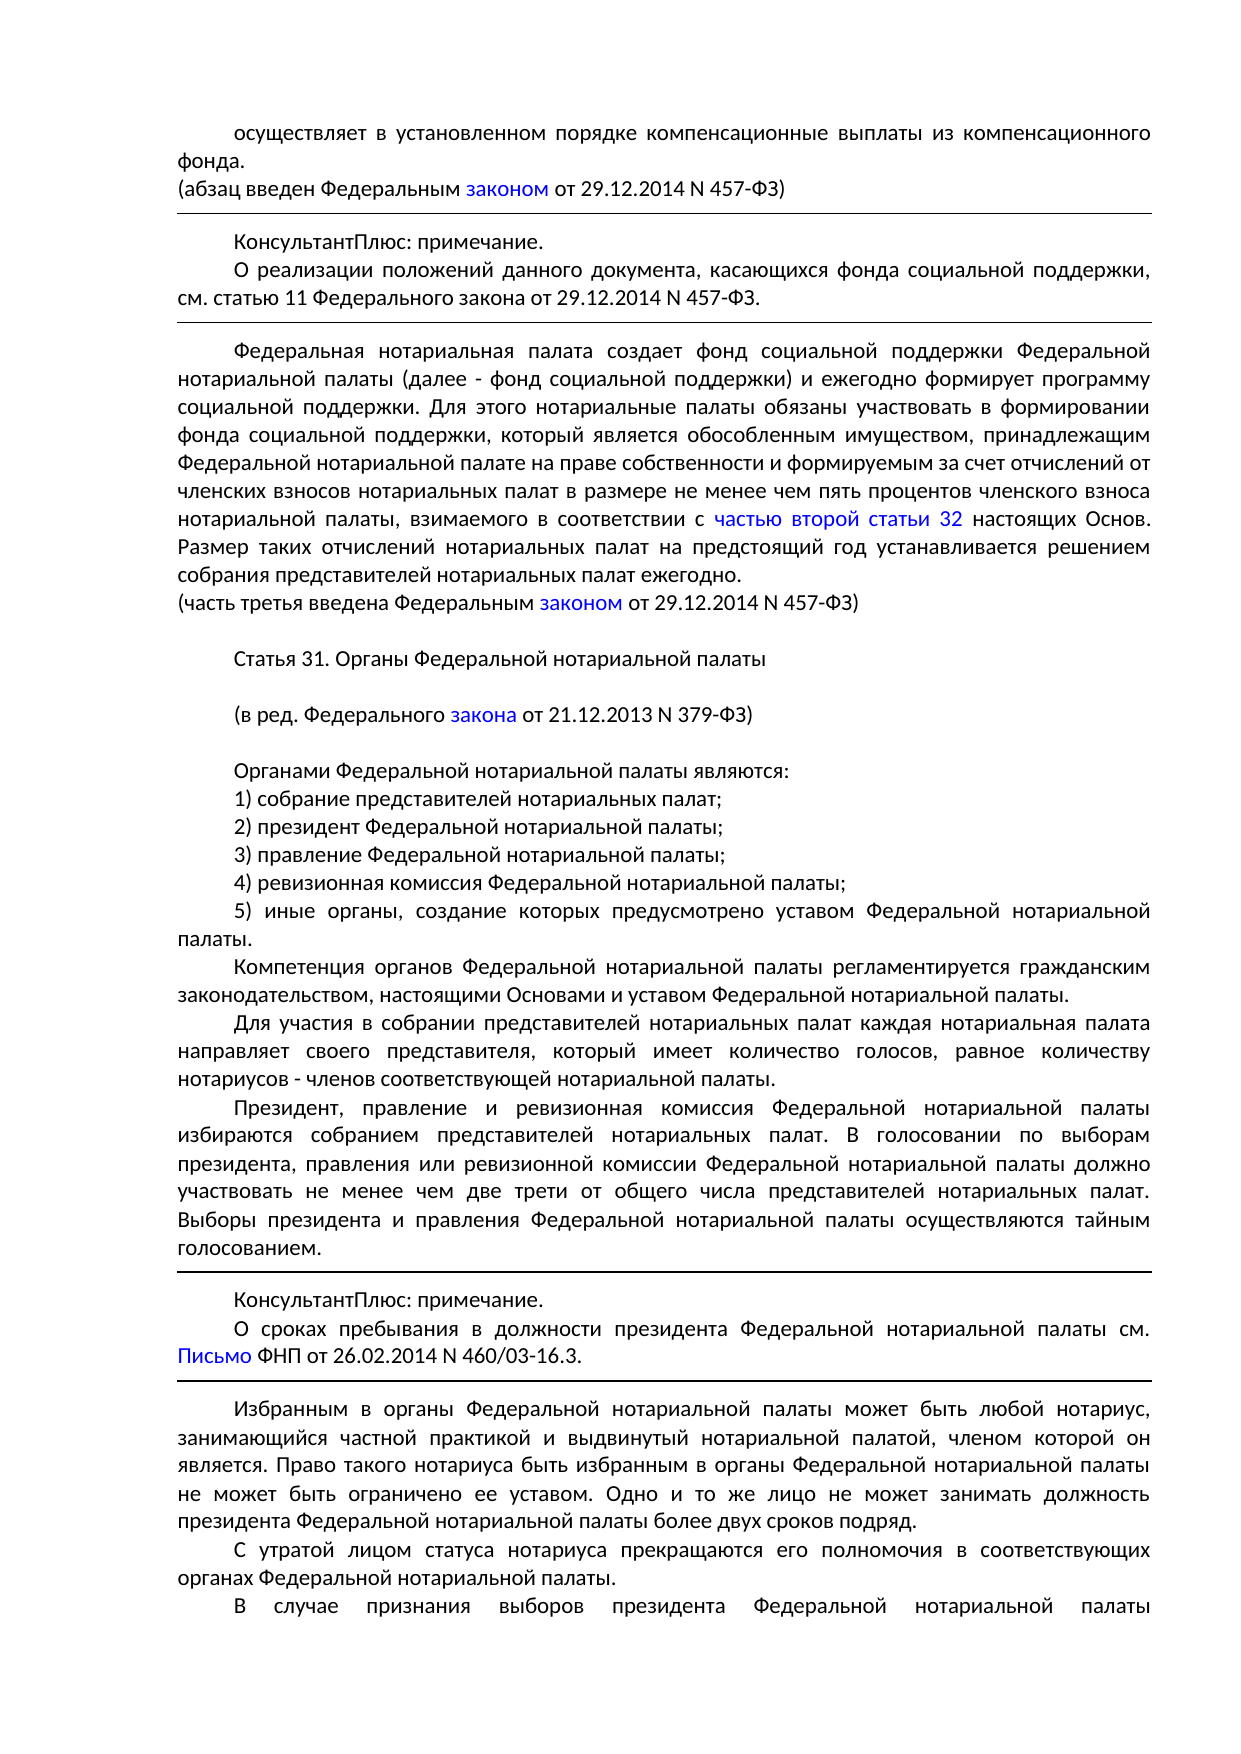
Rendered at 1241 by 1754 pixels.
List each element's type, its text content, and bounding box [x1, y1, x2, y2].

text Органами Федеральной нотариальной палаты являются: [177, 756, 1152, 784]
text 5) иные органы, создание которых предусмотрено уставом Федеральной нотариальной палаты. [177, 896, 1152, 952]
text Федеральная нотариальная палата создает фонд социальной поддержки Федеральной нотариальной палаты (далее - фонд социальной поддержки) и ежегодно формирует программу социальной поддержки. Для этого нотариальные палаты обязаны участвовать в формировании фонда социальной поддержки, который является обособленным имуществом, принадлежащим Федеральной нотариальной палате на праве собственности и формируемым за счет отчислений от членских взносов нотариальных палат в размере не менее чем пять процентов членского взноса нотариальной палаты, взимаемого в соответствии с частью второй статьи 32 настоящих Основ. Размер таких отчислений нотариальных палат на предстоящий год устанавливается решением собрания представителей нотариальных палат ежегодно. [177, 336, 1152, 588]
text 4) ревизионная комиссия Федеральной нотариальной палаты; [177, 868, 1152, 896]
text Компетенция органов Федеральной нотариальной палаты регламентируется гражданским законодательством, настоящими Основами и уставом Федеральной нотариальной палаты. [177, 952, 1152, 1008]
text (в ред. Федерального закона от 21.12.2013 N 379-ФЗ) [177, 700, 1152, 728]
text 2) президент Федеральной нотариальной палаты; [177, 812, 1152, 840]
text КонсультантПлюс: примечание. [177, 1286, 1152, 1314]
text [177, 174, 1152, 202]
text Президент, правление и ревизионная комиссия Федеральной нотариальной палаты избираются собранием представителей нотариальных палат. В голосовании по выборам президента, правления или ревизионной комиссии Федеральной нотариальной палаты должно участвовать не менее чем две трети от общего числа представителей нотариальных палат. Выборы президента и правления Федеральной нотариальной палаты осуществляются тайным голосованием. [177, 1093, 1152, 1261]
text Избранным в органы Федеральной нотариальной палаты может быть любой нотариус, занимающийся частной практикой и выдвинутый нотариальной палатой, членом которой он является. Право такого нотариуса быть избранным в органы Федеральной нотариальной палаты не может быть ограничено ее уставом. Одно и то же лицо не может занимать должность президента Федеральной нотариальной палаты более двух сроков подряд. [177, 1394, 1152, 1535]
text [177, 1591, 1152, 1619]
text С утратой лицом статуса нотариуса прекращаются его полномочия в соответствующих органах Федеральной нотариальной палаты. [177, 1535, 1152, 1591]
text осуществляет в установленном порядке компенсационные выплаты из компенсационного фонда. [177, 118, 1152, 174]
text 3) правление Федеральной нотариальной палаты; [177, 840, 1152, 868]
text КонсультантПлюс: примечание. [177, 227, 1152, 255]
text 1) собрание представителей нотариальных палат; [177, 784, 1152, 812]
text Для участия в собрании представителей нотариальных палат каждая нотариальная палата направляет своего представителя, который имеет количество голосов, равное количеству нотариусов - членов соответствующей нотариальной палаты. [177, 1008, 1152, 1093]
text Статья 31. Органы Федеральной нотариальной палаты [177, 644, 1152, 672]
text (часть третья введена Федеральным законом от 29.12.2014 N 457-ФЗ) [177, 588, 1152, 616]
text О реализации положений данного документа, касающихся фонда социальной поддержки, см. статью 11 Федерального закона от 29.12.2014 N 457-ФЗ. [177, 255, 1152, 311]
text О сроках пребывания в должности президента Федеральной нотариальной палаты см. Письмо ФНП от 26.02.2014 N 460/03-16.3. [177, 1314, 1152, 1370]
